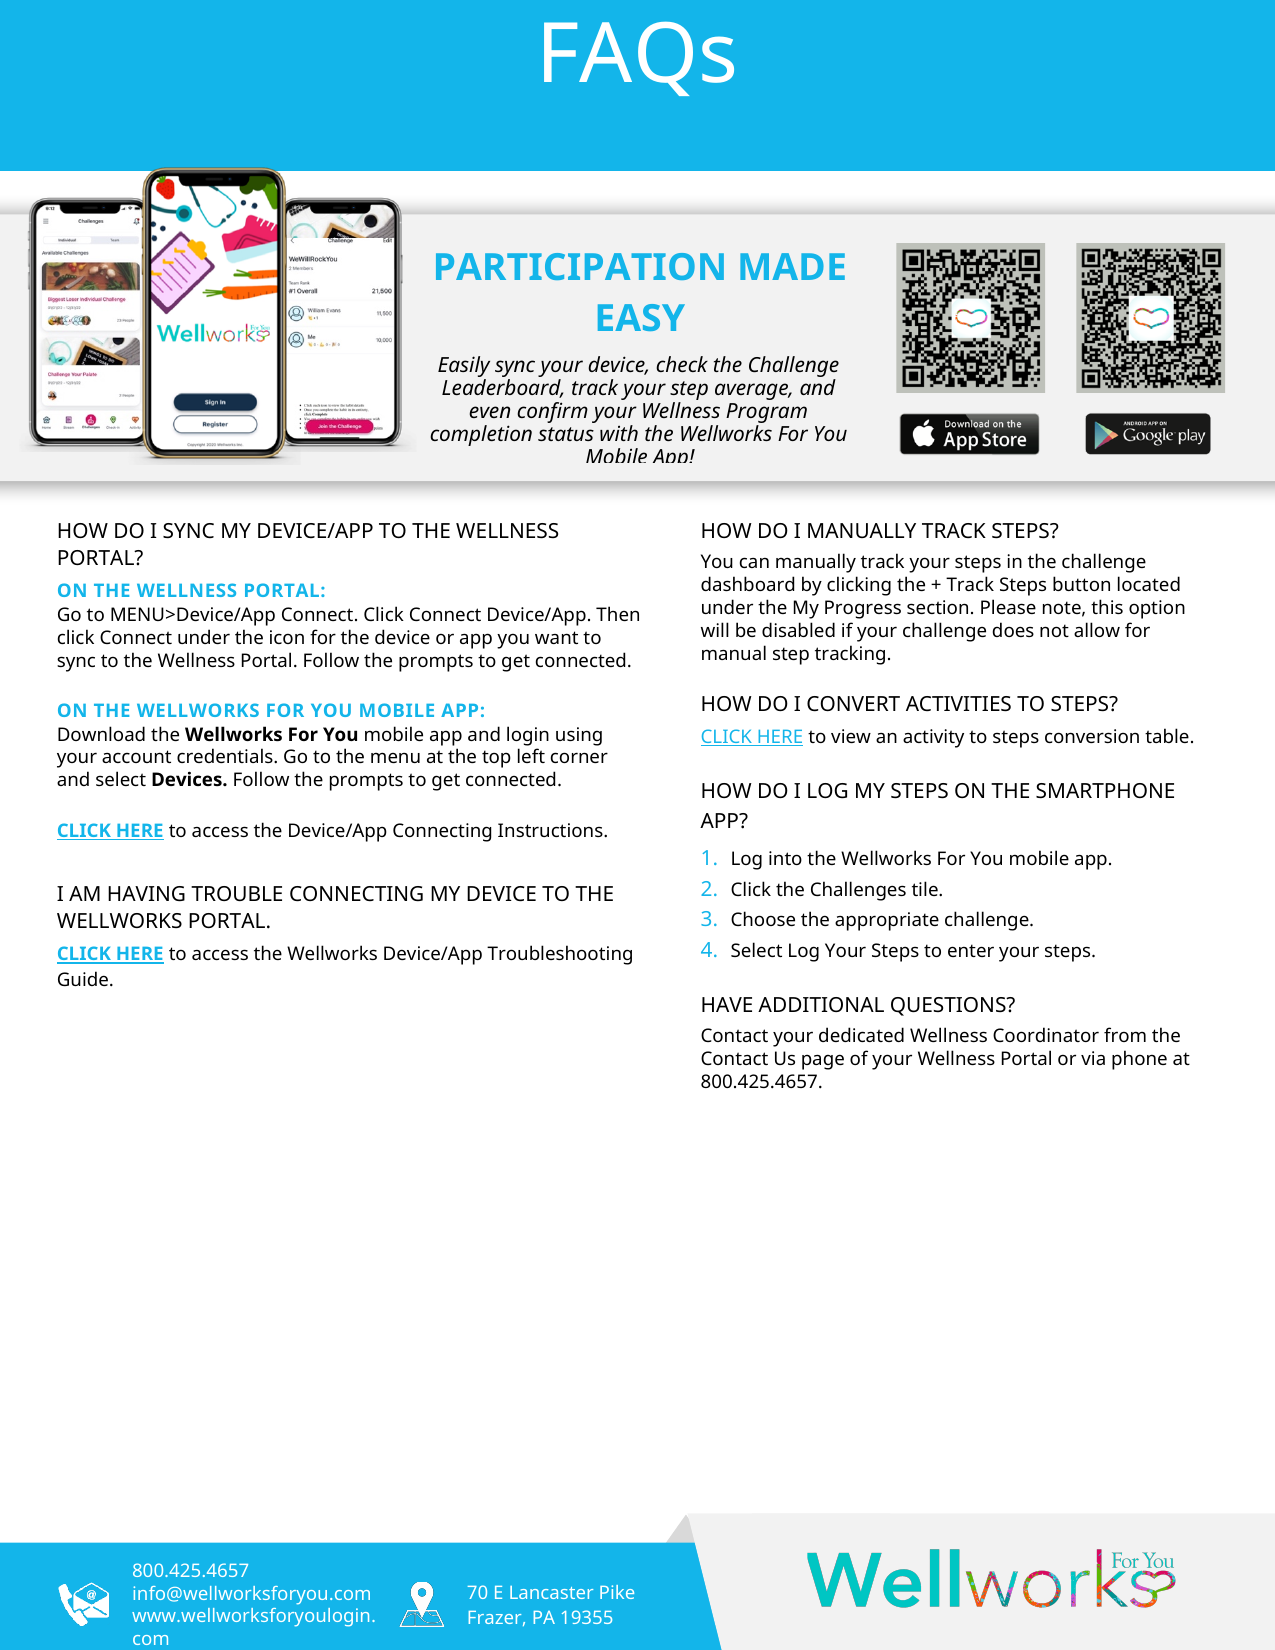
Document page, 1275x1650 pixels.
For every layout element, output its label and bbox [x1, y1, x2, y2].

picture [18, 161, 417, 465]
picture [896, 243, 1046, 393]
picture [1076, 243, 1226, 393]
picture [1083, 412, 1214, 456]
picture [807, 1545, 1176, 1613]
picture [57, 1582, 110, 1627]
picture [399, 1582, 445, 1627]
picture [897, 412, 1041, 456]
